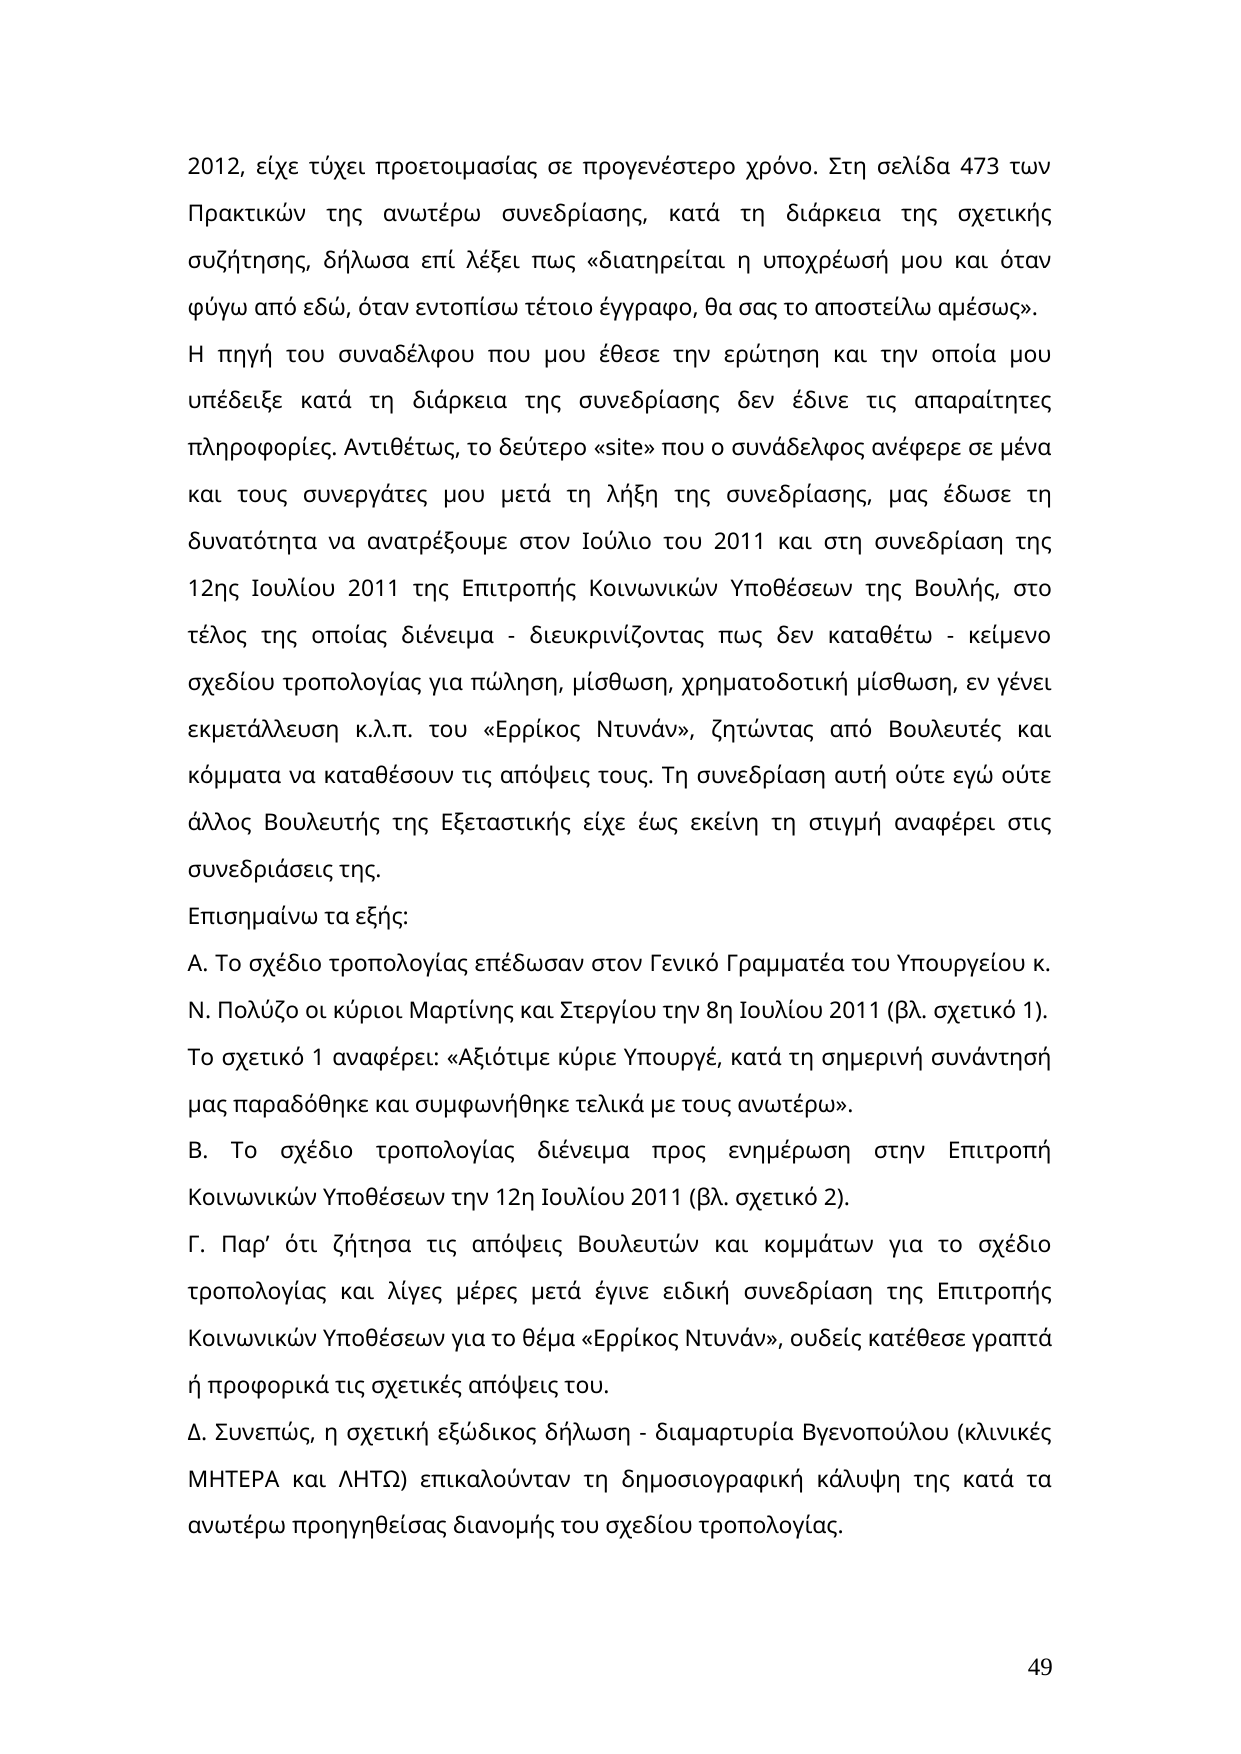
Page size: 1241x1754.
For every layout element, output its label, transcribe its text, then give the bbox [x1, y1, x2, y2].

list Η πηγή του συναδέλφου που μου έθεσε την ερώτηση και την οποία μου υπέδειξε κατά τη διάρκεια της συνεδρίασης δεν έδινε τις απαραίτητες πληροφορίες. Αντιθέτως, το δεύτερο «site» που ο συνάδελφος ανέφερε σε μένα και τους συνεργάτες μου μετά τη λήξη της συνεδρίασης, μας έδωσε τη δυνατότητα να ανατρέξουμε στον Ιούλιο του 2011 και στη συνεδρίαση της 12ης Ιουλίου 2011 της Επιτροπής Κοινωνικών Υποθέσεων της Βουλής, στο τέλος της οποίας διένειμα - διευκρινίζοντας πως δεν καταθέτω - κείμενο σχεδίου τροπολογίας για πώληση, μίσθωση, χρηματοδοτική μίσθωση, εν γένει εκμετάλλευση κ.λ.π. του «Ερρίκος Ντυνάν», ζητώντας από Βουλευτές και κόμματα να καταθέσουν τις απόψεις τους. Τη συνεδρίαση αυτή ούτε εγώ ούτε άλλος Βουλευτής της Εξεταστικής είχε έως εκείνη τη στιγμή αναφέρει στις συνεδριάσεις της. [187, 337, 1053, 884]
list Β. Το σχέδιο τροπολογίας διένειμα προς ενημέρωση στην Επιτροπή Κοινωνικών Υποθέσεων την 12η Ιουλίου 2011 (βλ. σχετικό 2). [187, 1134, 1053, 1212]
list Α. Το σχέδιο τροπολογίας επέδωσαν στον Γενικό Γραμματέα του Υπουργείου κ. Ν. Πολύζο οι κύριοι Μαρτίνης και Στεργίου την 8η Ιουλίου 2011 (βλ. σχετικό 1). [187, 947, 1053, 1025]
list Δ. Συνεπώς, η σχετική εξώδικος δήλωση - διαμαρτυρία Βγενοπούλου (κλινικές ΜΗΤΕΡΑ και ΛΗΤΩ) επικαλούνταν τη δημοσιογραφική κάλυψη της κατά τα ανωτέρω προηγηθείσας διανομής του σχεδίου τροπολογίας. [187, 1416, 1053, 1541]
list Γ. Παρ’ ότι ζήτησα τις απόψεις Βουλευτών και κομμάτων για το σχέδιο τροπολογίας και λίγες μέρες μετά έγινε ειδική συνεδρίαση της Επιτροπής Κοινωνικών Υποθέσεων για το θέμα «Ερρίκος Ντυνάν», ουδείς κατέθεσε γραπτά ή προφορικά τις σχετικές απόψεις του. [187, 1228, 1053, 1400]
list Το σχετικό 1 αναφέρει: «Αξιότιμε κύριε Υπουργέ, κατά τη σημερινή συνάντησή μας παραδόθηκε και συμφωνήθηκε τελικά με τους ανωτέρω». [187, 1041, 1053, 1119]
list Επισημαίνω τα εξής: [187, 900, 1053, 931]
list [187, 150, 1053, 322]
